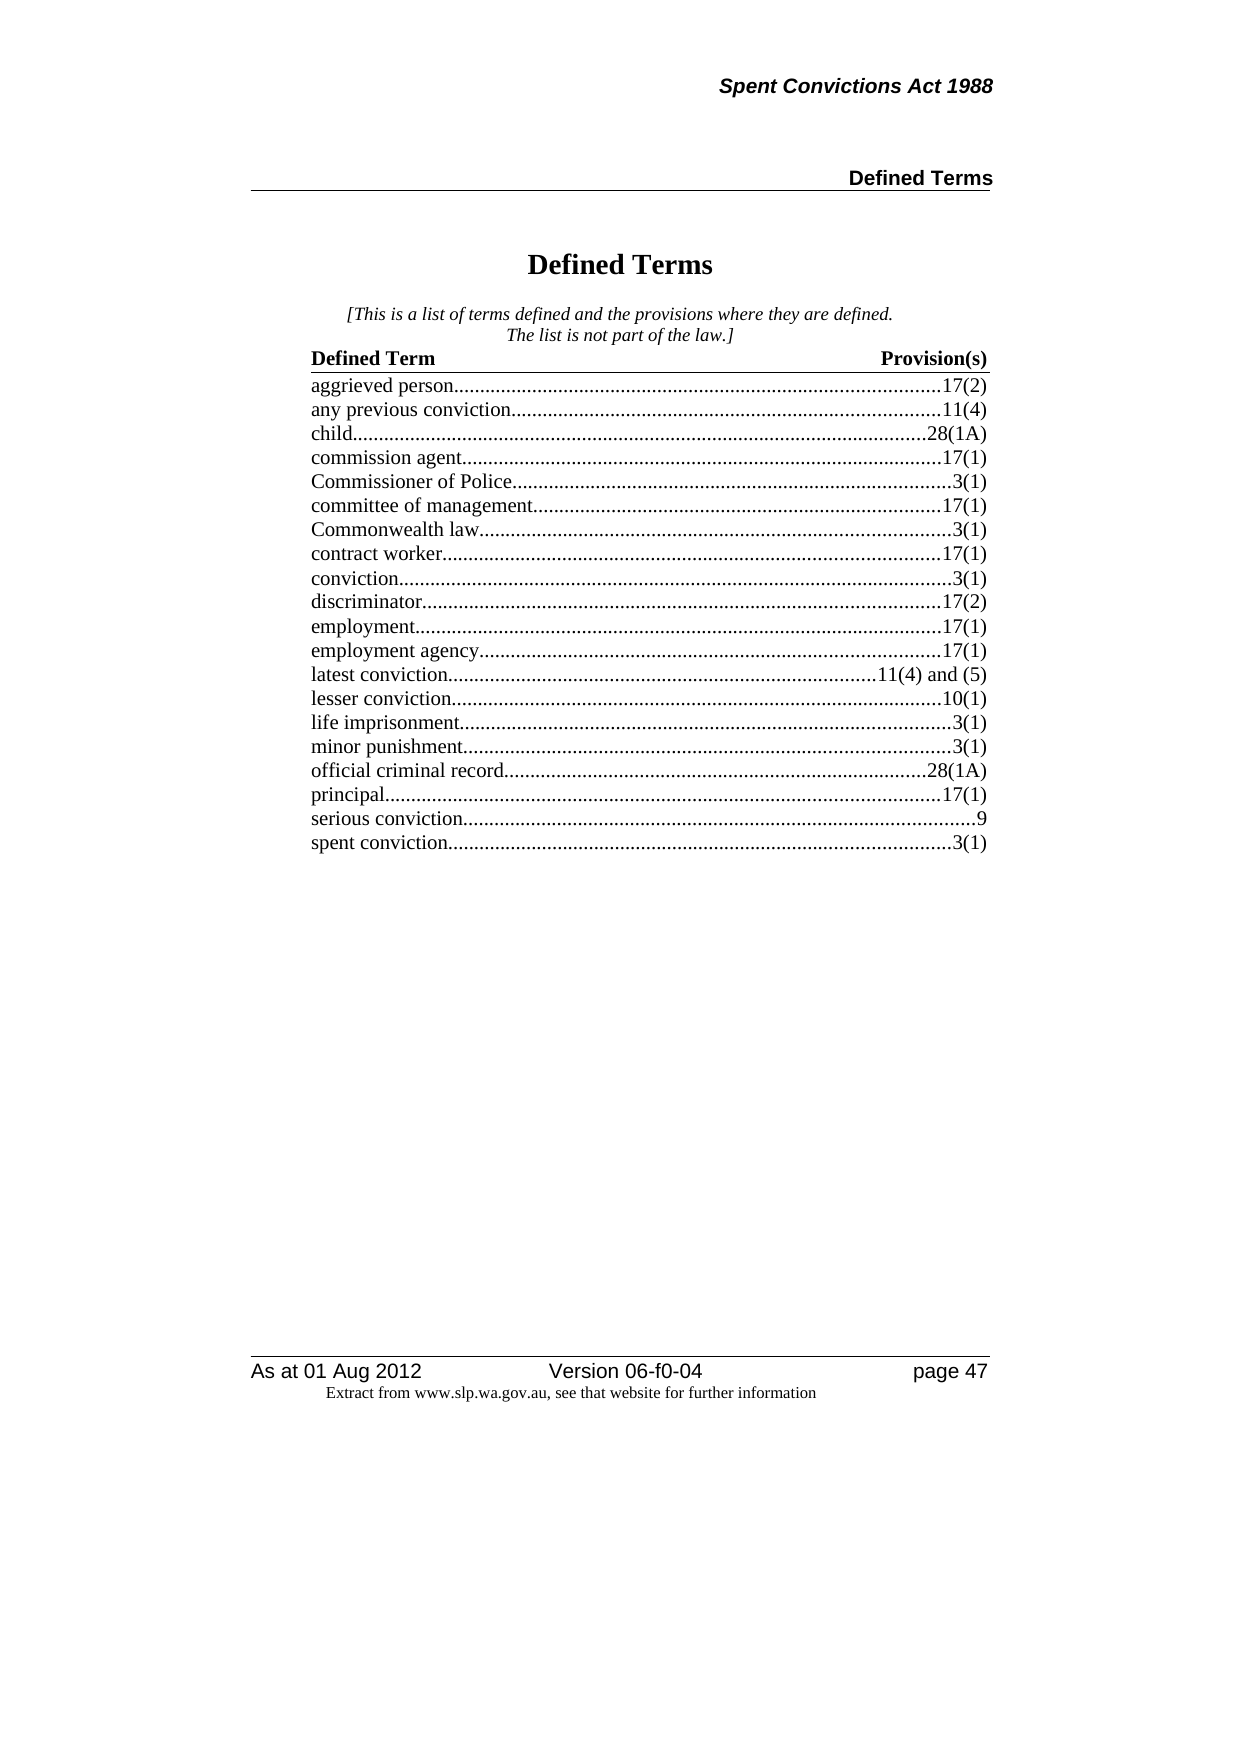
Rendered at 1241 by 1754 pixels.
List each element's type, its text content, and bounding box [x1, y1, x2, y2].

text commission agent 17(1) [311, 445, 929, 469]
text discriminator 17(2) [311, 589, 929, 613]
text Defined Term Provision(s) [311, 346, 990, 372]
text aggrieved person 17(2) [311, 373, 929, 397]
text latest conviction 11(4) and (5) [311, 662, 929, 686]
text any previous conviction 11(4) [311, 397, 929, 421]
text spent conviction 3(1) [311, 830, 929, 854]
text [This is a list of terms defined and the provisions where they are defined. The list is not part of the law.] [339, 303, 901, 346]
text official criminal record 28(1A) [311, 758, 929, 782]
text contract worker 17(1) [311, 541, 929, 565]
text committee of management 17(1) [311, 493, 929, 517]
text lesser conviction 10(1) [311, 686, 929, 710]
text child 28(1A) [311, 421, 929, 445]
text Commissioner of Police 3(1) [311, 469, 929, 493]
text employment agency 17(1) [311, 638, 929, 662]
text Commonwealth law 3(1) [311, 517, 929, 541]
text minor punishment 3(1) [311, 734, 929, 758]
text serious conviction 9 [311, 806, 929, 830]
subtitle Defined Terms [251, 247, 990, 281]
text life imprisonment 3(1) [311, 710, 929, 734]
text conviction 3(1) [311, 565, 929, 589]
text employment 17(1) [311, 613, 929, 638]
text principal 17(1) [311, 782, 929, 806]
